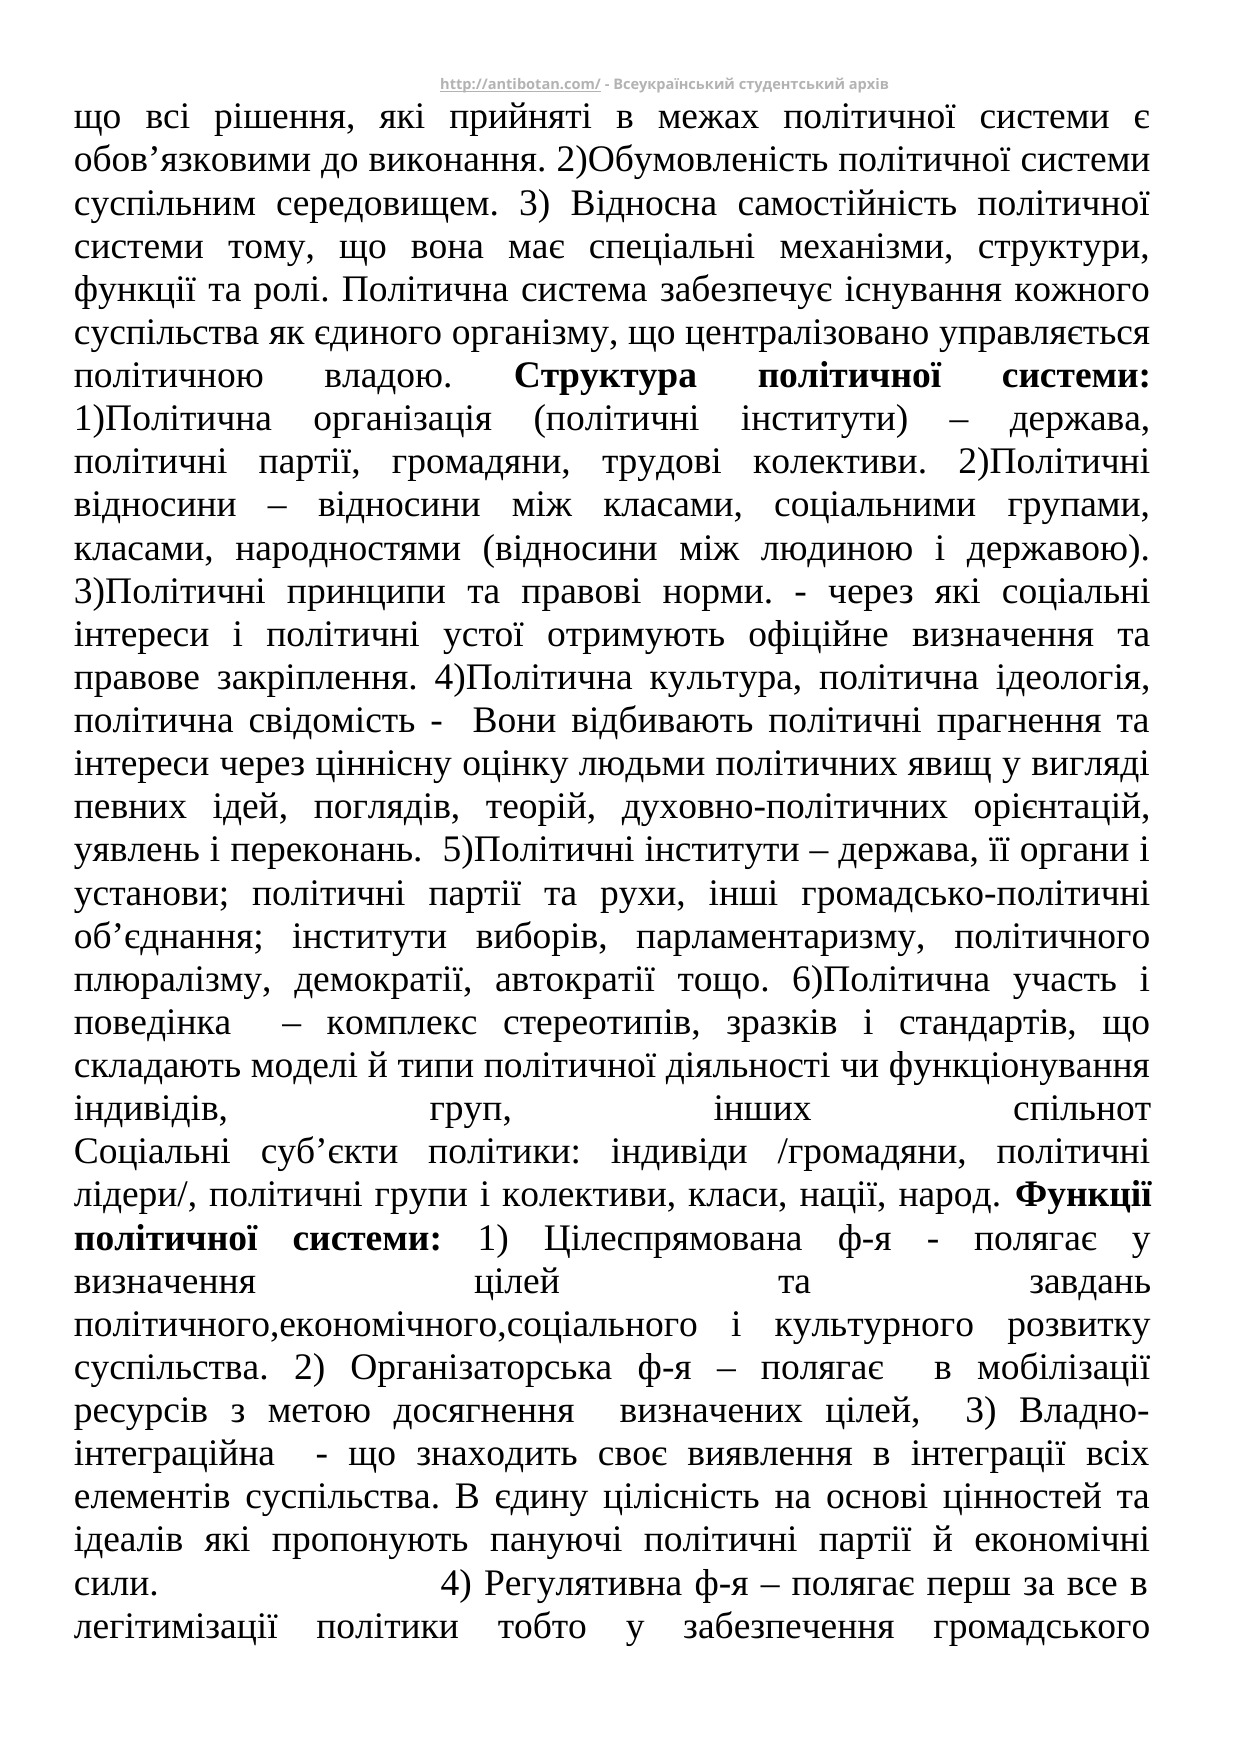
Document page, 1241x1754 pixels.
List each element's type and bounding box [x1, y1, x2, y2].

text [74, 94, 1152, 1646]
